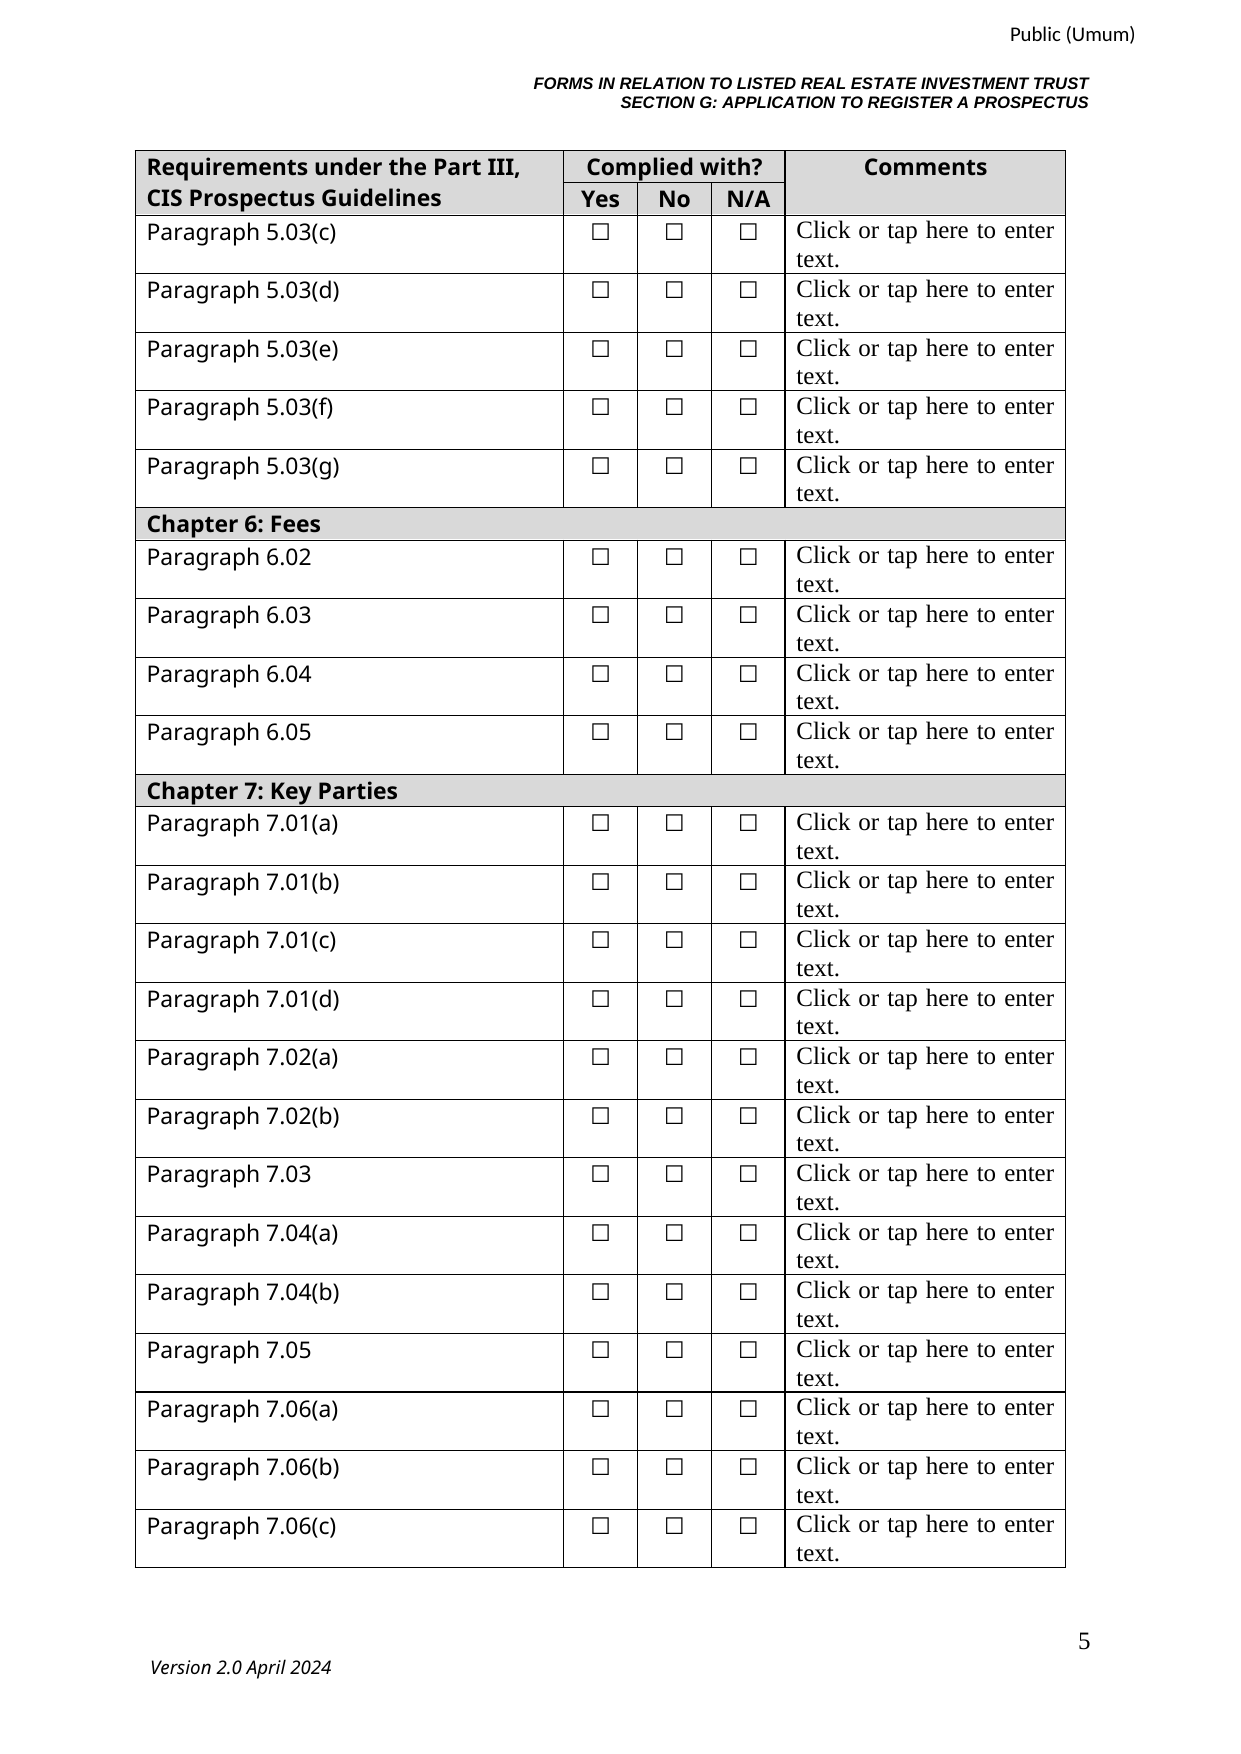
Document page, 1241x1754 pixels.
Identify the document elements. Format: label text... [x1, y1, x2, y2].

table_cell [564, 658, 637, 715]
table_cell [712, 1451, 784, 1508]
table_cell [638, 1100, 711, 1157]
table_cell [638, 658, 711, 715]
table_cell [712, 1334, 784, 1391]
table_cell [712, 1217, 784, 1274]
table_cell [638, 866, 711, 923]
table_cell [712, 599, 784, 657]
table_cell [564, 716, 637, 774]
table_cell [564, 866, 637, 923]
table_cell [638, 274, 711, 332]
table_cell [712, 1041, 784, 1099]
table_cell [564, 1041, 637, 1099]
table_cell Paragraph 6.04 [136, 658, 563, 715]
table_cell [712, 1510, 784, 1567]
table_cell [564, 1334, 637, 1391]
table_cell [638, 807, 711, 864]
table_cell Paragraph 7.02(b) [136, 1100, 563, 1157]
table_cell [564, 274, 637, 332]
table_cell [564, 599, 637, 657]
table_cell [638, 391, 711, 449]
table_cell Paragraph 7.04(b) [136, 1275, 563, 1333]
table_cell [638, 216, 711, 273]
table_cell [638, 1158, 711, 1216]
table_cell Paragraph 7.06(a) [136, 1393, 563, 1450]
table_cell [638, 1217, 711, 1274]
table_cell [638, 1393, 711, 1450]
table_cell [564, 541, 637, 598]
table_cell [564, 924, 637, 982]
table_cell Yes [564, 183, 637, 214]
table_cell [638, 1041, 711, 1099]
table_cell Paragraph 7.01(a) [136, 807, 563, 864]
table_cell [712, 450, 784, 507]
table_cell [638, 924, 711, 982]
table_cell [712, 1393, 784, 1450]
table_cell [712, 333, 784, 390]
table_cell [712, 391, 784, 449]
table_cell Paragraph 7.05 [136, 1334, 563, 1391]
table_cell Paragraph 7.02(a) [136, 1041, 563, 1099]
table_cell Paragraph 7.01(d) [136, 983, 563, 1040]
table_cell [712, 866, 784, 923]
table_cell Paragraph 5.03(g) [136, 450, 563, 507]
table_cell [564, 216, 637, 273]
table_cell [564, 1217, 637, 1274]
table_cell [638, 1451, 711, 1508]
table_cell [712, 1158, 784, 1216]
table_cell [564, 1393, 637, 1450]
table_cell Paragraph 7.03 [136, 1158, 563, 1216]
table_cell [712, 1100, 784, 1157]
table_cell [712, 541, 784, 598]
table_cell [564, 391, 637, 449]
table_header Complied with? [564, 151, 784, 182]
table_cell Paragraph 7.01(c) [136, 924, 563, 982]
table_cell Paragraph 5.03(c) [136, 216, 563, 273]
table_cell [564, 1158, 637, 1216]
table_cell [712, 924, 784, 982]
table_cell [564, 450, 637, 507]
table_cell [638, 983, 711, 1040]
table_cell [712, 658, 784, 715]
table_cell Paragraph 7.06(b) [136, 1451, 563, 1508]
table_cell [564, 807, 637, 864]
table_cell Paragraph 6.03 [136, 599, 563, 657]
table_cell No [638, 183, 711, 214]
table_cell [638, 1510, 711, 1567]
table_cell [564, 1451, 637, 1508]
table_cell [712, 1275, 784, 1333]
table_cell [638, 716, 711, 774]
table_header Requirements under the Part III, CIS Prospectus Guidelines [136, 151, 563, 214]
table_cell Paragraph 7.06(c) [136, 1510, 563, 1567]
table_cell Paragraph 6.02 [136, 541, 563, 598]
table_cell Paragraph 5.03(d) [136, 274, 563, 332]
table_cell [712, 807, 784, 864]
table_header Comments [786, 151, 1065, 214]
table_cell [564, 1275, 637, 1333]
table_cell [712, 216, 784, 273]
table_cell [712, 274, 784, 332]
table_cell N/A [712, 183, 784, 214]
table_cell [638, 333, 711, 390]
table_cell [564, 1100, 637, 1157]
table_cell [638, 1275, 711, 1333]
table_cell [638, 599, 711, 657]
table_cell Paragraph 7.01(b) [136, 866, 563, 923]
table_cell [638, 450, 711, 507]
table_cell [564, 983, 637, 1040]
table_cell [712, 983, 784, 1040]
table_cell Paragraph 6.05 [136, 716, 563, 774]
table_cell [712, 716, 784, 774]
table_cell [564, 1510, 637, 1567]
table_cell Paragraph 5.03(e) [136, 333, 563, 390]
table_cell [638, 1334, 711, 1391]
table_cell Chapter 7: Key Parties [136, 775, 1065, 806]
table_cell Chapter 6: Fees [136, 508, 1065, 539]
table_cell Paragraph 5.03(f) [136, 391, 563, 449]
table_cell Paragraph 7.04(a) [136, 1217, 563, 1274]
table_cell [638, 541, 711, 598]
table_cell [564, 333, 637, 390]
